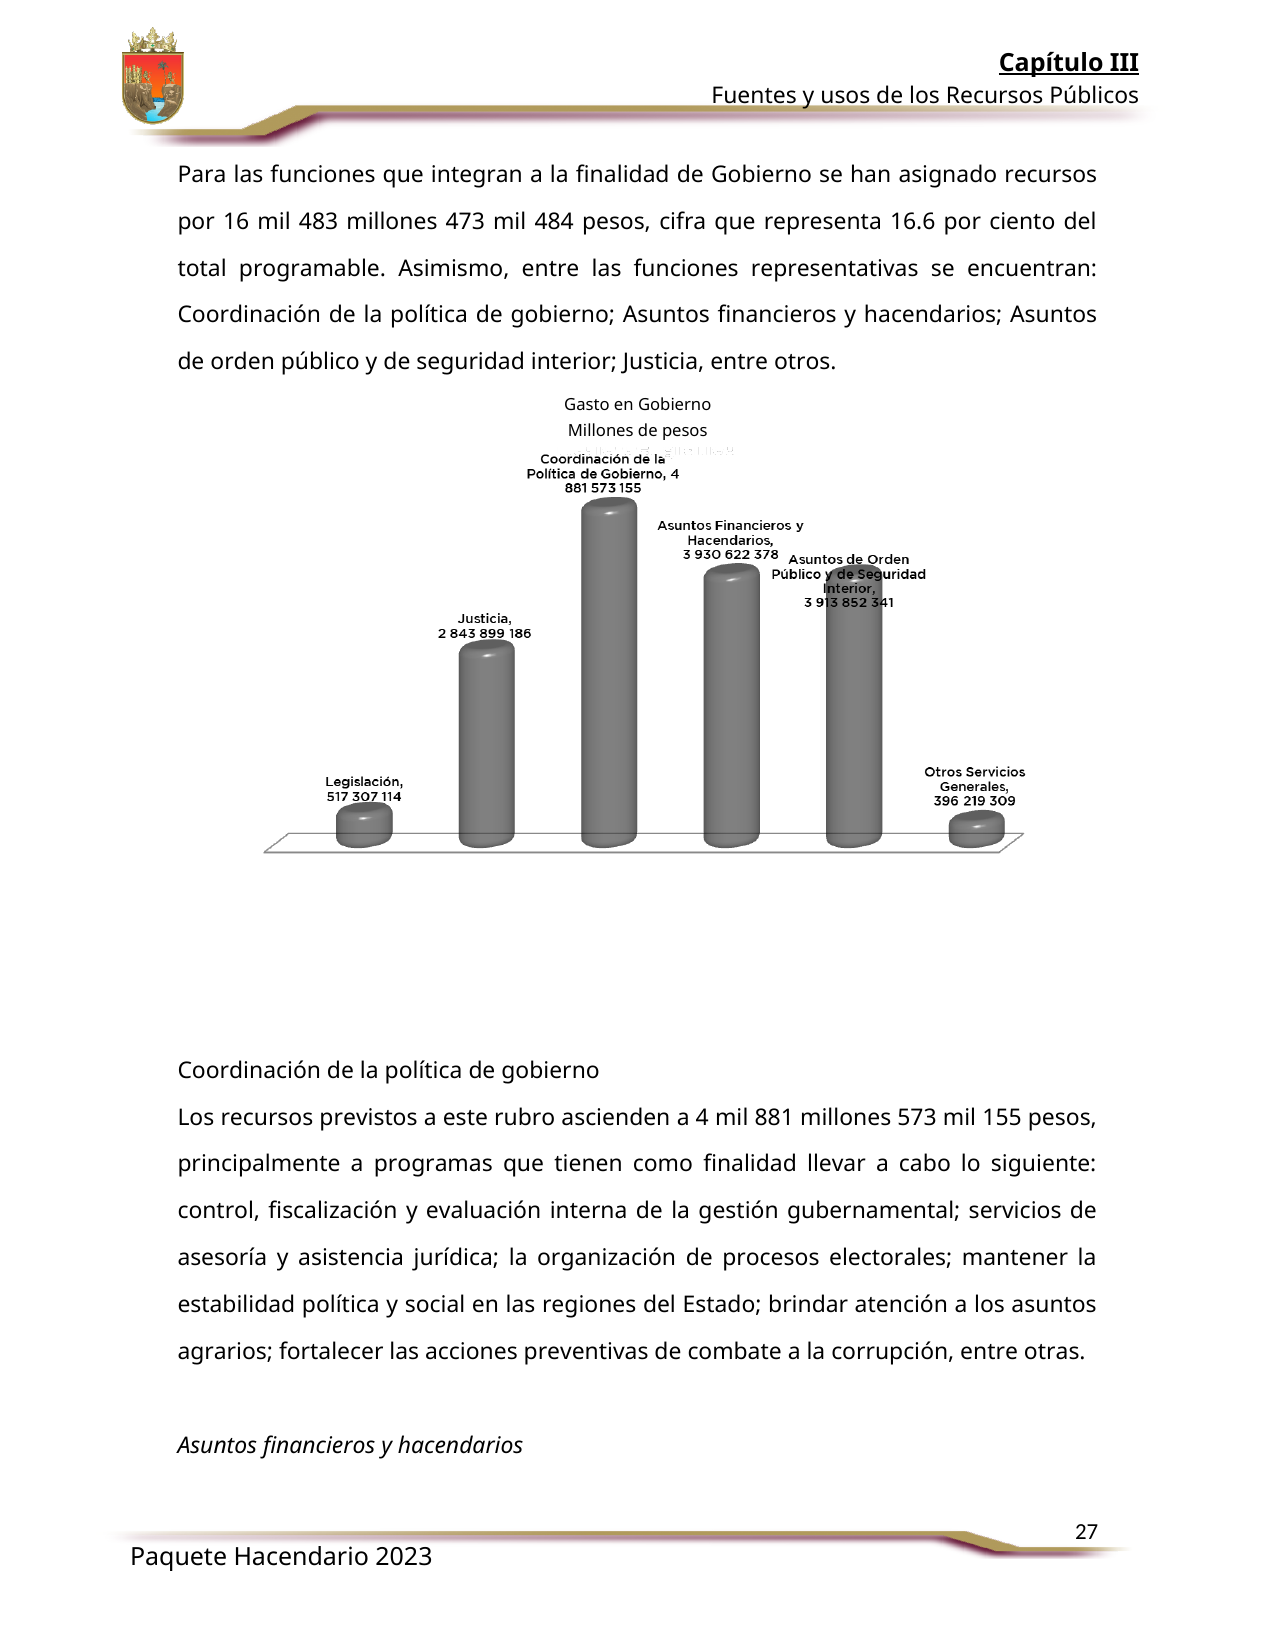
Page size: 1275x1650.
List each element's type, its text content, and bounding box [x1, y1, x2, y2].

picture [120, 27, 1207, 147]
text Millones de pesos [177, 418, 1098, 441]
picture [311, 1553, 318, 1559]
text Coordinación de la política de gobierno [177, 1054, 1098, 1085]
picture [296, 1553, 303, 1559]
picture [259, 447, 1030, 870]
picture [392, 1549, 400, 1559]
picture [357, 1553, 364, 1559]
text Asuntos financieros y hacendarios [177, 1429, 1098, 1460]
text Gasto en Gobierno [177, 392, 1098, 415]
text Los recursos previstos a este rubro ascienden a 4 mil 881 millones 573 mil 155 pesos, principalmente a programas que tienen como finalidad llevar a cabo lo siguiente: control, fiscalización y evaluación interna de la gestión gubernamental; servicios de asesoría y asistencia jurídica; la organización de procesos electorales; mantener la estabilidad política y social en las regiones del Estado; brindar atención a los asuntos agrarios; fortalecer las acciones preventivas de combate a la corrupción, entre otras. [177, 1101, 1098, 1366]
picture [135, 1549, 142, 1556]
picture [55, 1528, 1142, 1559]
text Para las funciones que integran a la finalidad de Gobierno se han asignado recursos por 16 mil 483 millones 473 mil 484 pesos, cifra que representa 16.6 por ciento del total programable. Asimismo, entre las funciones representativas se encuentran: Coordinación de la política de gobierno; Asuntos financieros y hacendarios; Asuntos de orden público y de seguridad interior; Justicia, entre otros. [177, 158, 1098, 377]
picture [163, 1553, 170, 1559]
